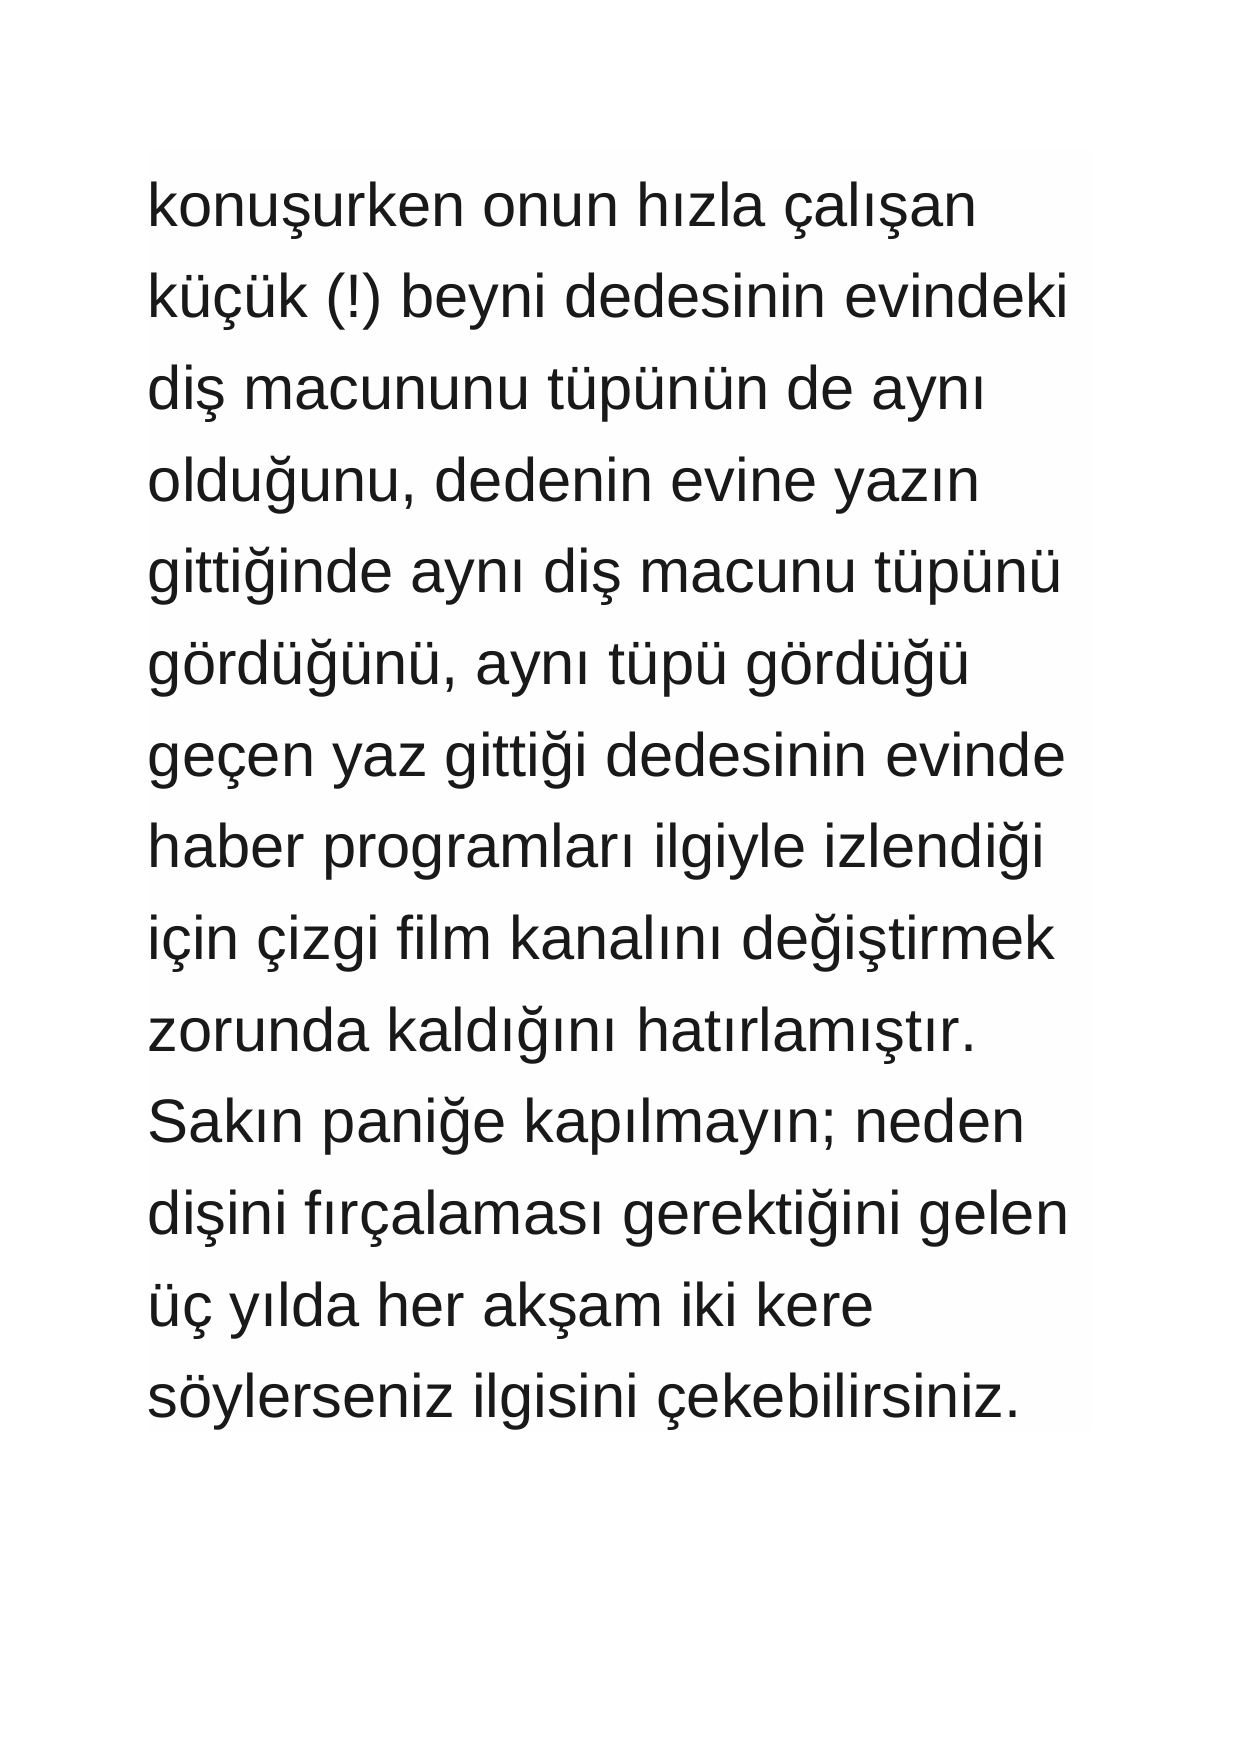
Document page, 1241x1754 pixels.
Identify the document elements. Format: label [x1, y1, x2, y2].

text [148, 148, 1093, 1431]
